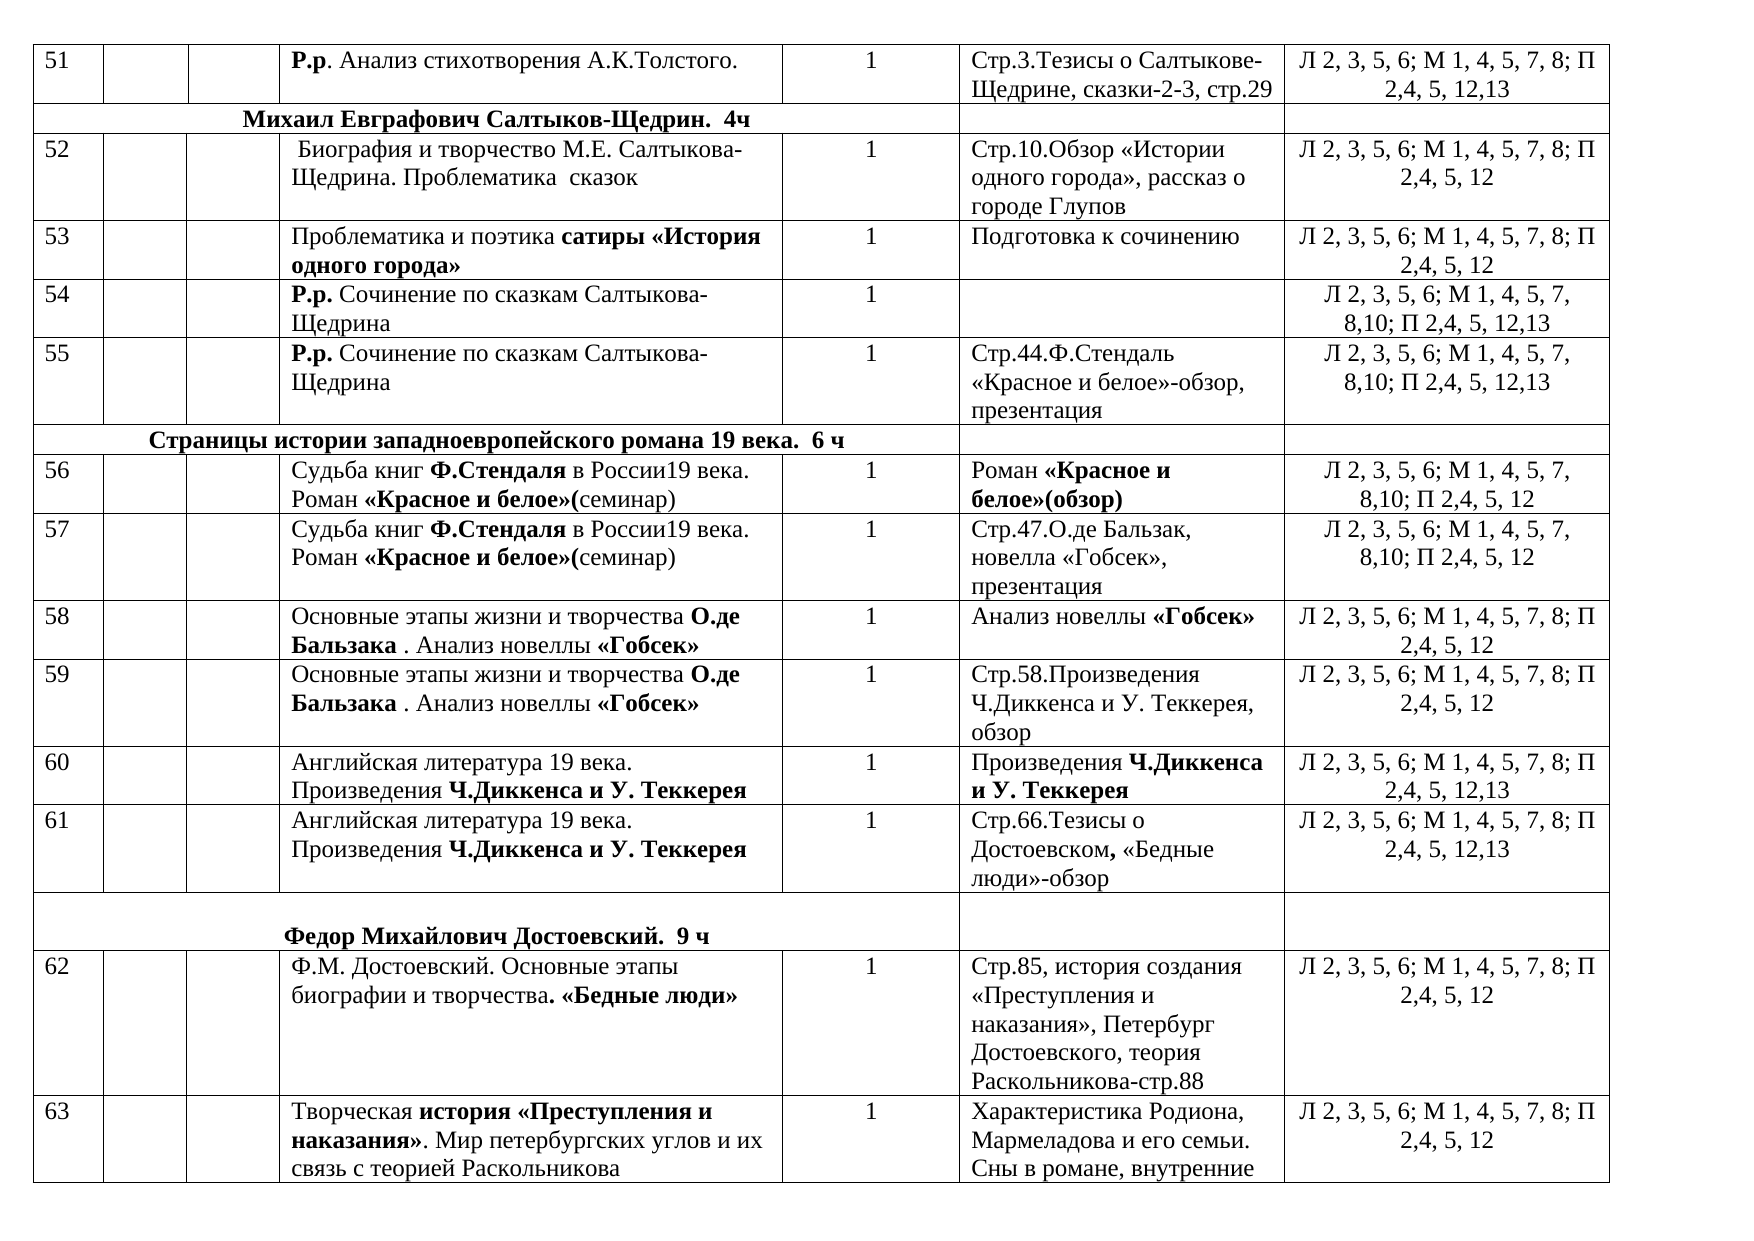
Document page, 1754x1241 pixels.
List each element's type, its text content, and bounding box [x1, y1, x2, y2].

table_cell 51 [34, 45, 103, 103]
table_cell 1 [783, 747, 959, 804]
table_cell Стр.44.Ф.Стендаль «Красное и белое»-обзор, презентация [960, 338, 1284, 424]
table_cell [104, 601, 186, 658]
table_cell 59 [34, 660, 103, 746]
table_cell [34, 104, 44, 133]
table_cell Л 2, 3, 5, 6; М 1, 4, 5, 7, 8; П 2,4, 5, 12 [1285, 601, 1609, 658]
table_cell Л 2, 3, 5, 6; М 1, 4, 5, 7, 8,10; П 2,4, 5, 12,13 [1285, 280, 1609, 337]
table_cell [1598, 425, 1609, 454]
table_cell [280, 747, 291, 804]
table_cell Л 2, 3, 5, 6; М 1, 4, 5, 7, 8,10; П 2,4, 5, 12 [1285, 455, 1609, 513]
table_cell Основные этапы жизни и творчества О.де Бальзака . Анализ новеллы «Гобсек» [280, 660, 782, 746]
table_cell [187, 338, 279, 424]
table_cell 52 [34, 134, 103, 220]
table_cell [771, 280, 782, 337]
table_cell 1 [783, 280, 959, 337]
table_cell [187, 747, 279, 804]
table_cell Стр.10.Обзор «Истории одного города», рассказ о городе Глупов [960, 134, 1284, 220]
table_cell Л 2, 3, 5, 6; М 1, 4, 5, 7, 8; П 2,4, 5, 12,13 [1285, 805, 1609, 892]
table_cell Л 2, 3, 5, 6; М 1, 4, 5, 7, 8,10; П 2,4, 5, 12,13 [1285, 338, 1609, 424]
table_cell [1273, 425, 1284, 454]
table_cell 1 [783, 805, 959, 892]
table_cell Л 2, 3, 5, 6; М 1, 4, 5, 7, 8; П 2,4, 5, 12 [1285, 951, 1609, 1095]
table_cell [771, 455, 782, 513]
table_cell Л 2, 3, 5, 6; М 1, 4, 5, 7, 8; П 2,4, 5, 12 [1285, 221, 1609, 278]
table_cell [1285, 1096, 1609, 1182]
table_cell Л 2, 3, 5, 6; М 1, 4, 5, 7, 8,10; П 2,4, 5, 12 [1285, 514, 1609, 600]
table_cell 1 [783, 514, 959, 600]
table_cell [104, 951, 186, 1095]
table_cell 1 [783, 45, 959, 103]
table_cell 56 [34, 455, 103, 513]
table_cell 1 [783, 221, 959, 278]
table_cell [187, 951, 279, 1095]
table_cell 53 [34, 221, 103, 278]
table_cell Р.р. Сочинение по сказкам Салтыкова-Щедрина [280, 338, 782, 424]
table_cell [960, 425, 971, 454]
table_cell [187, 601, 279, 658]
table_cell Стр.85, история создания «Преступления и наказания», Петербург Достоевского, теория Раскольникова-стр.88 [960, 951, 1284, 1095]
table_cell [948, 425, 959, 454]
table_cell 55 [34, 338, 103, 424]
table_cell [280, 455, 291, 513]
table_cell Стр.66.Тезисы о Достоевском, «Бедные люди»-обзор [960, 805, 1284, 892]
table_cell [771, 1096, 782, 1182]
table_cell [187, 514, 279, 600]
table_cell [1285, 134, 1609, 220]
table_cell 1 [783, 134, 959, 220]
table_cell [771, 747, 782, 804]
table_cell 1 [783, 951, 959, 1095]
table_cell [104, 455, 186, 513]
table_cell [187, 660, 279, 746]
table_cell Биография и творчество М.Е. Салтыкова-Щедрина. Проблематика сказок [280, 134, 782, 220]
table_cell [189, 45, 279, 103]
table_cell 61 [34, 805, 103, 892]
table_cell 60 [34, 747, 103, 804]
table_cell [187, 455, 279, 513]
table_cell [960, 280, 1284, 337]
table_cell 54 [34, 280, 103, 337]
table_cell [187, 221, 279, 278]
table_cell 63 [34, 1096, 103, 1182]
table_cell [104, 747, 186, 804]
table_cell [960, 1096, 1284, 1182]
table_cell [104, 805, 186, 892]
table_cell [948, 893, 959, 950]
table_cell [187, 134, 279, 220]
table_cell Произведения Ч.Диккенса и У. Теккерея [960, 747, 1284, 804]
table_cell Английская литература 19 века. Произведения Ч.Диккенса и У. Теккерея [280, 805, 782, 892]
table_cell Анализ новеллы «Гобсек» [960, 601, 1284, 658]
table_cell [1285, 425, 1296, 454]
table_cell Подготовка к сочинению [960, 221, 1284, 278]
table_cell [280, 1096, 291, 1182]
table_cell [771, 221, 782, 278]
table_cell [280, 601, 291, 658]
table_cell [104, 45, 188, 103]
table_cell [104, 221, 186, 278]
table_cell 62 [34, 951, 103, 1095]
table_cell [104, 514, 186, 600]
table_cell [1285, 104, 1296, 133]
table_cell Стр.47.О.де Бальзак, новелла «Гобсек», презентация [960, 514, 1284, 600]
table_cell [104, 1096, 186, 1182]
table_cell [960, 104, 971, 133]
table_cell 1 [783, 1096, 959, 1182]
table_cell [104, 338, 186, 424]
table_cell [187, 1096, 279, 1182]
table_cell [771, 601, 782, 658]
table_cell 1 [783, 660, 959, 746]
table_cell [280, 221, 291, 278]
table_cell [104, 134, 186, 220]
table_cell Р.р. Анализ стихотворения А.К.Толстого. [280, 45, 782, 103]
table_cell 57 [34, 514, 103, 600]
table_cell Судьба книг Ф.Стендаля в России19 века. Роман «Красное и белое»(семинар) [280, 514, 782, 600]
table_cell [104, 280, 186, 337]
table_cell [1598, 104, 1609, 133]
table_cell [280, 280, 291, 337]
table_cell [104, 660, 186, 746]
table_cell Стр.58.Произведения Ч.Диккенса и У. Теккерея, обзор [960, 660, 1284, 746]
table_cell [187, 805, 279, 892]
table_cell 58 [34, 601, 103, 658]
table_cell [1273, 104, 1284, 133]
table_cell [1285, 893, 1609, 950]
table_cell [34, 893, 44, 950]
table_cell Ф.М. Достоевский. Основные этапы биографии и творчества. «Бедные люди» [280, 951, 782, 1095]
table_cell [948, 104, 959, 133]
table_cell Л 2, 3, 5, 6; М 1, 4, 5, 7, 8; П 2,4, 5, 12 [1285, 660, 1609, 746]
table_cell [187, 280, 279, 337]
table_cell 1 [783, 601, 959, 658]
table_cell Л 2, 3, 5, 6; М 1, 4, 5, 7, 8; П 2,4, 5, 12,13 [1285, 747, 1609, 804]
table_cell 1 [783, 338, 959, 424]
table_cell Л 2, 3, 5, 6; М 1, 4, 5, 7, 8; П 2,4, 5, 12,13 [1285, 45, 1609, 103]
table_cell [960, 893, 1284, 950]
table_cell Стр.3.Тезисы о Салтыкове-Щедрине, сказки-2-3, стр.29 [960, 45, 1284, 103]
table_cell Роман «Красное и белое»(обзор) [960, 455, 1284, 513]
table_cell 1 [783, 455, 959, 513]
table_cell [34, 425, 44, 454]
